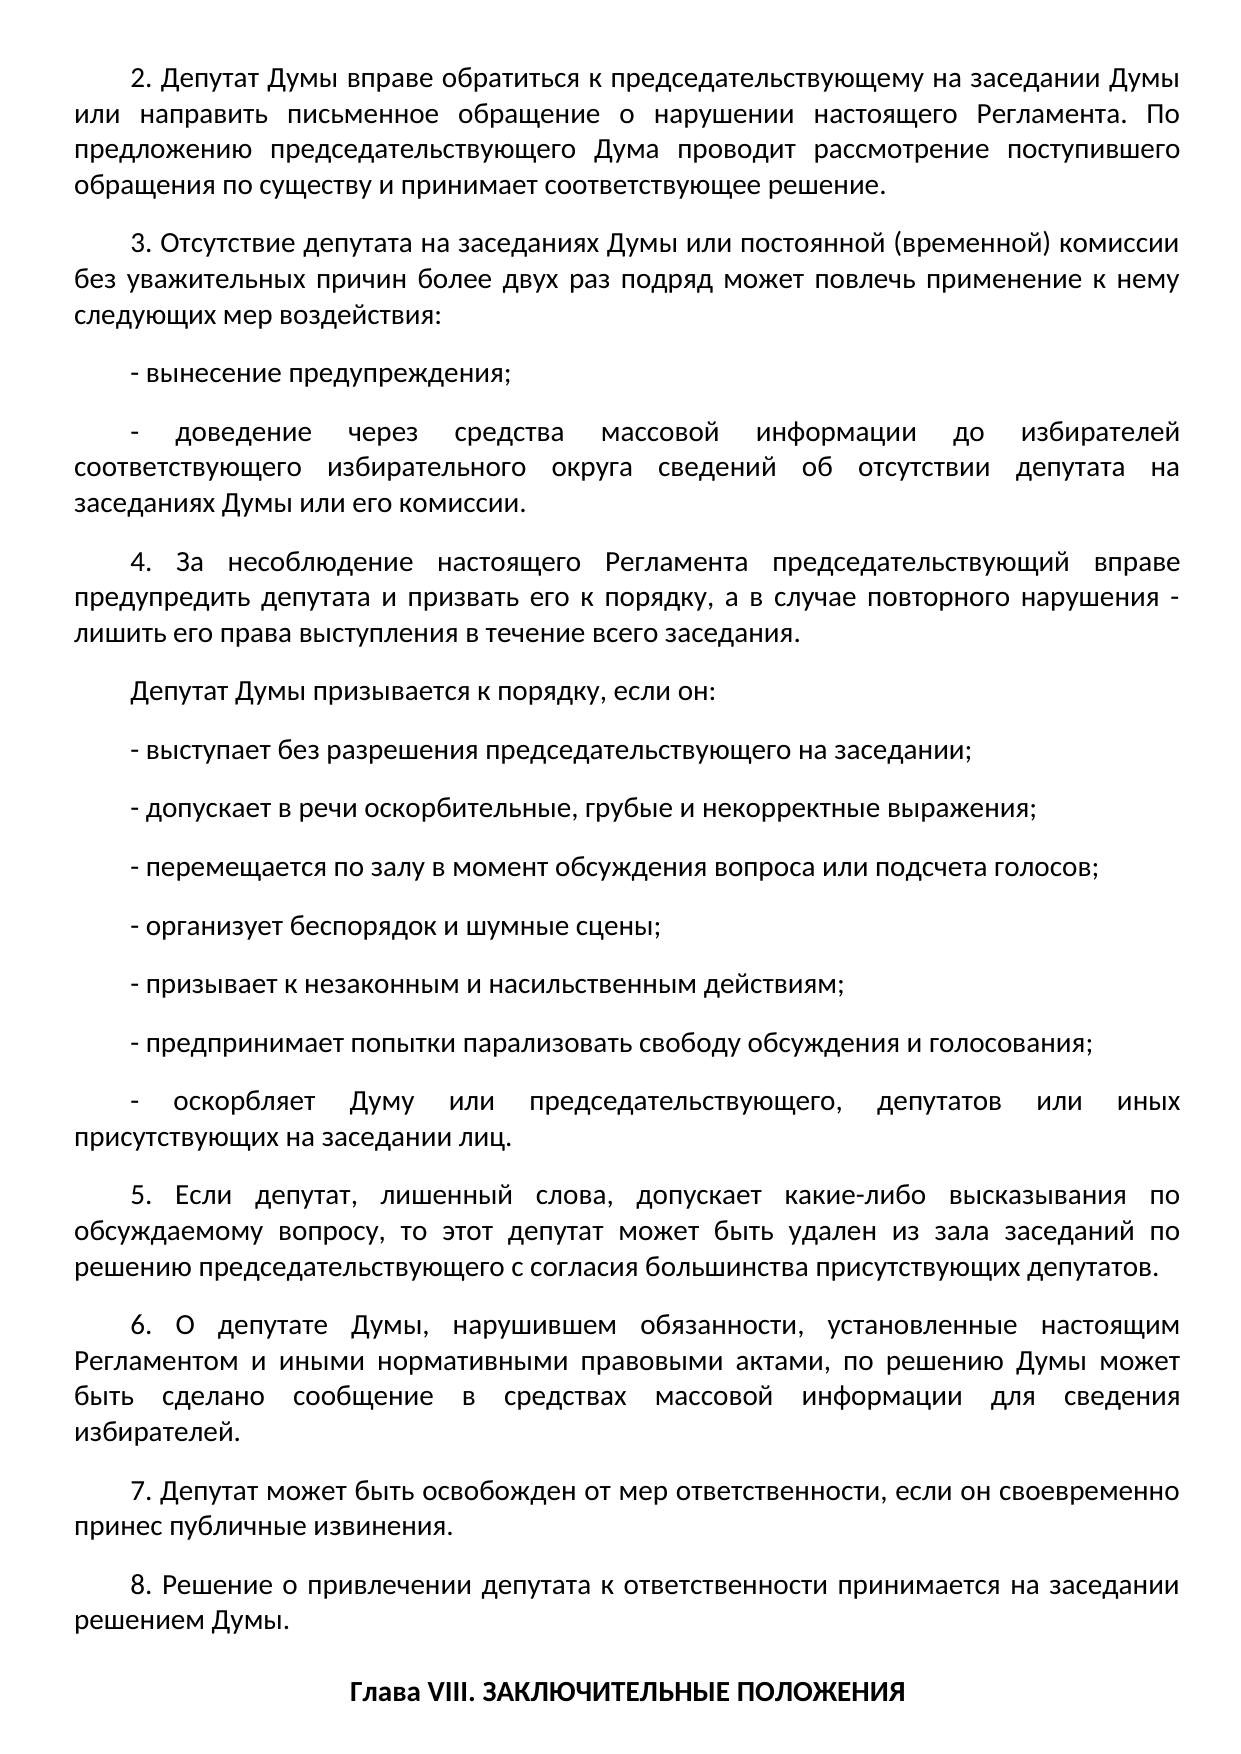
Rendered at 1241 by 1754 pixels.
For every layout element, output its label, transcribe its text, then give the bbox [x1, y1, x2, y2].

text - выступает без разрешения председательствующего на заседании; [74, 731, 1181, 767]
text 6. О депутате Думы, нарушившем обязанности, установленные настоящим Регламентом и иными нормативными правовыми актами, по решению Думы может быть сделано сообщение в средствах массовой информации для сведения избирателей. [74, 1306, 1181, 1449]
text - организует беспорядок и шумные сцены; [74, 907, 1181, 942]
text Глава VIII. ЗАКЛЮЧИТЕЛЬНЫЕ ПОЛОЖЕНИЯ [74, 1673, 1181, 1708]
text - допускает в речи оскорбительные, грубые и некорректные выражения; [74, 789, 1181, 825]
text - доведение через средства массовой информации до избирателей соответствующего избирательного округа сведений об отсутствии депутата на заседаниях Думы или его комиссии. [74, 413, 1181, 520]
text 7. Депутат может быть освобожден от мер ответственности, если он своевременно принес публичные извинения. [74, 1472, 1181, 1543]
text - перемещается по залу в момент обсуждения вопроса или подсчета голосов; [74, 848, 1181, 884]
text - предпринимает попытки парализовать свободу обсуждения и голосования; [74, 1024, 1181, 1059]
text - призывает к незаконным и насильственным действиям; [74, 965, 1181, 1001]
text 8. Решение о привлечении депутата к ответственности принимается на заседании решением Думы. [74, 1566, 1181, 1637]
text 3. Отсутствие депутата на заседаниях Думы или постоянной (временной) комиссии без уважительных причин более двух раз подряд может повлечь применение к нему следующих мер воздействия: [74, 224, 1181, 331]
text - вынесение предупреждения; [74, 354, 1181, 390]
text - оскорбляет Думу или председательствующего, депутатов или иных присутствующих на заседании лиц. [74, 1082, 1181, 1153]
text 4. За несоблюдение настоящего Регламента председательствующий вправе предупредить депутата и призвать его к порядку, а в случае повторного нарушения - лишить его права выступления в течение всего заседания. [74, 543, 1181, 649]
text 5. Если депутат, лишенный слова, допускает какие-либо высказывания по обсуждаемому вопросу, то этот депутат может быть удален из зала заседаний по решению председательствующего с согласия большинства присутствующих депутатов. [74, 1176, 1181, 1283]
text Депутат Думы призывается к порядку, если он: [74, 672, 1181, 708]
text 2. Депутат Думы вправе обратиться к председательствующему на заседании Думы или направить письменное обращение о нарушении настоящего Регламента. По предложению председательствующего Дума проводит рассмотрение поступившего обращения по существу и принимает соответствующее решение. [74, 59, 1181, 202]
